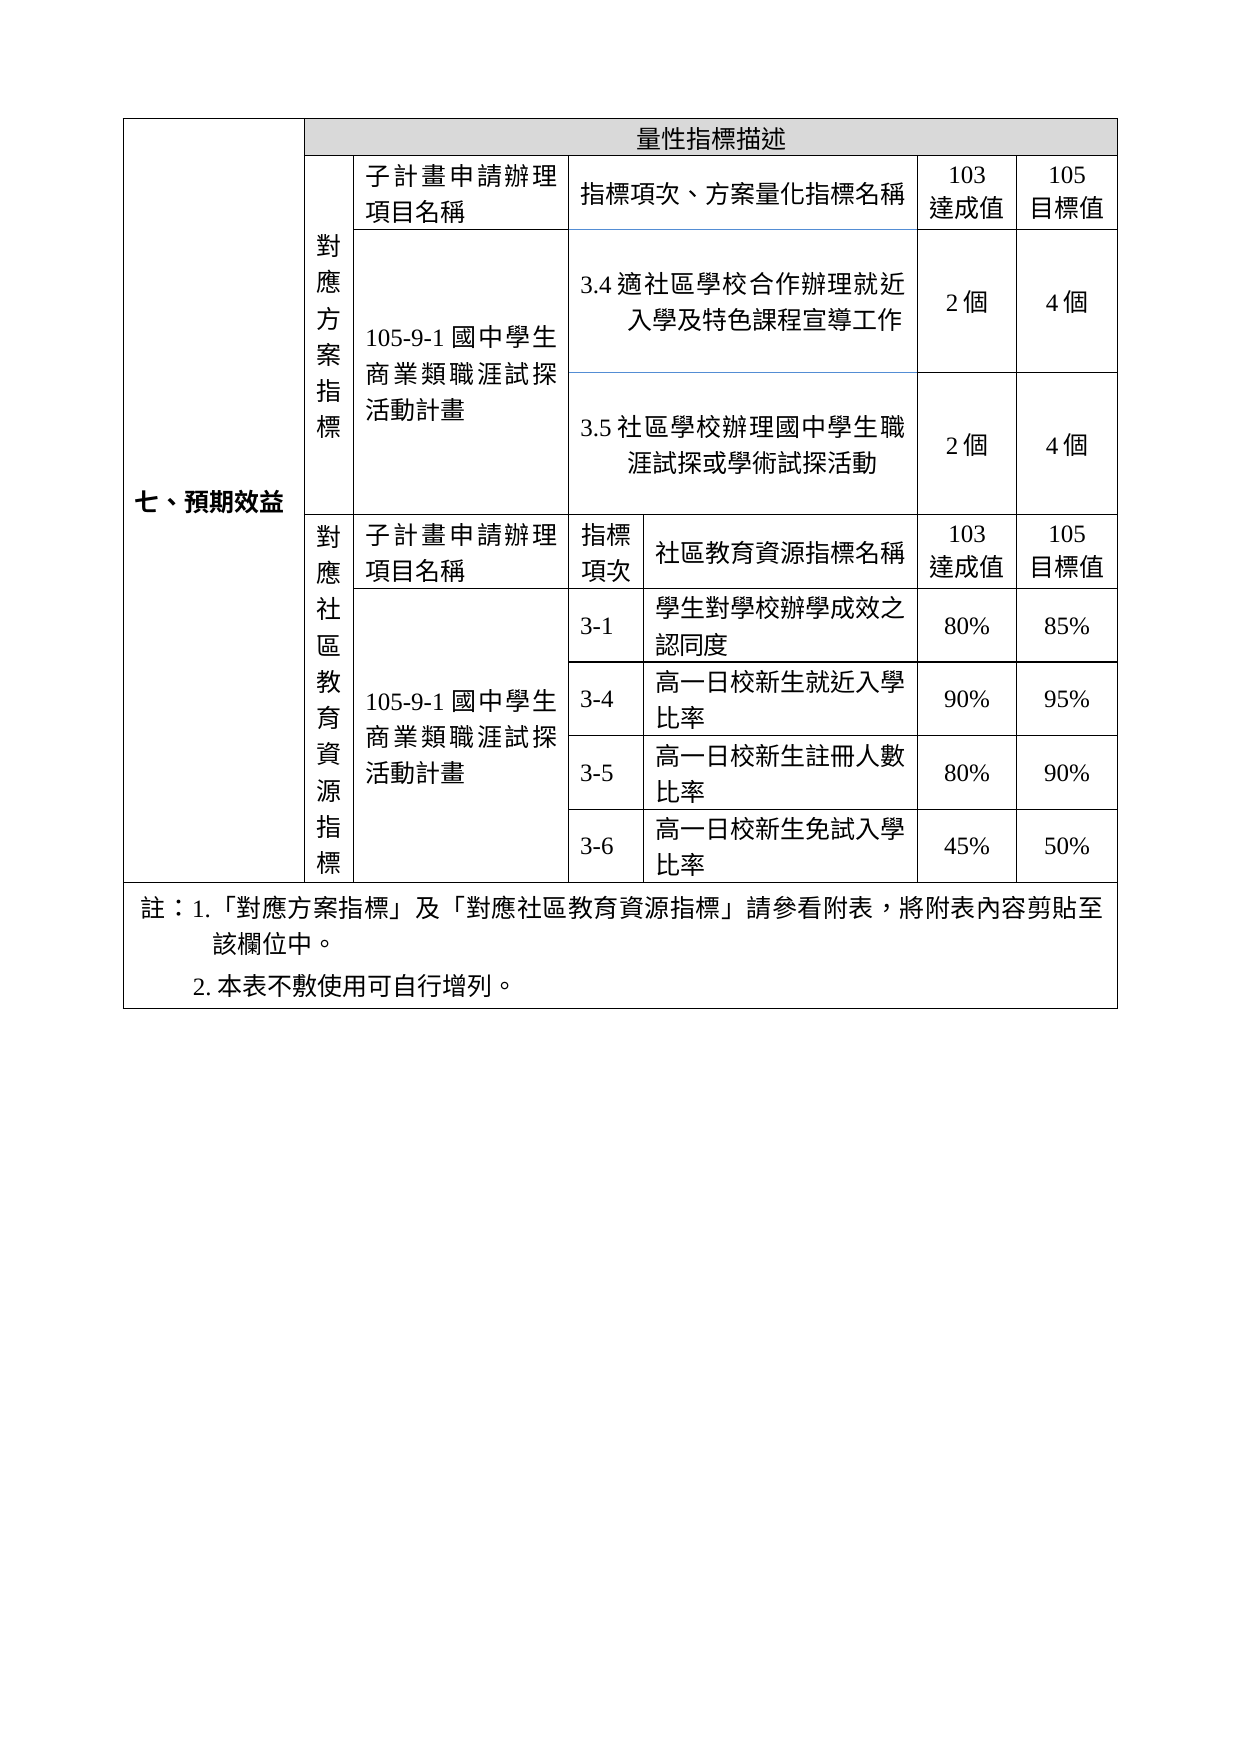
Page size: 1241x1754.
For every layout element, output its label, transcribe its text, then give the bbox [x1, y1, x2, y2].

table_cell 3-5 [569, 736, 643, 808]
table_cell 高一日校新生就近入學比率 [644, 663, 917, 735]
table_cell 對應社區教育資源指標 [305, 515, 353, 882]
table_cell 高一日校新生免試入學比率 [644, 810, 917, 882]
table_cell 85% [1017, 589, 1117, 661]
table_cell 對應方案指標 [305, 156, 353, 514]
table_cell 2個 [918, 373, 1016, 514]
table_cell 3-6 [569, 810, 643, 882]
table_cell 50% [1017, 810, 1117, 882]
table_cell 105 目標值 [1017, 156, 1117, 229]
table_cell 4個 [1017, 373, 1117, 514]
table_cell 高一日校新生註冊人數比率 [644, 736, 917, 808]
table_cell 註：1.「對應方案指標」及「對應社區教育資源指標」請參看附表，將附表內容剪貼至該欄位中。 2. 本表不敷使用可自行增列。 [124, 883, 1117, 1007]
table_cell 3-1 [569, 589, 643, 661]
table_cell 80% [918, 589, 1016, 661]
table_cell 105-9-1國中學生商業類職涯試探活動計畫 [354, 230, 568, 514]
table_cell 指標項次、方案量化指標名稱 [569, 156, 917, 229]
table_header 量性指標描述 [305, 119, 1117, 155]
table_cell 4個 [1017, 230, 1117, 372]
table_cell 學生對學校辦學成效之認同度 [644, 589, 917, 661]
table_cell 103 達成值 [918, 156, 1016, 229]
table_cell 子計畫申請辦理項目名稱 [354, 156, 568, 229]
table_cell 90% [918, 663, 1016, 735]
table_cell 105-9-1國中學生商業類職涯試探活動計畫 [354, 589, 568, 882]
table_cell 90% [1017, 736, 1117, 808]
table_cell 80% [918, 736, 1016, 808]
table_cell 社區教育資源指標名稱 [644, 515, 917, 588]
table_cell 指標項次 [569, 515, 643, 588]
table_cell 3-4 [569, 663, 643, 735]
table_cell 子計畫申請辦理項目名稱 [354, 515, 568, 588]
table_cell 95% [1017, 663, 1117, 735]
table_header 七、預期效益 [124, 119, 304, 882]
table_cell 3.5社區學校辦理國中學生職涯試探或學術試探活動 [569, 373, 917, 514]
table_cell 103 達成值 [918, 515, 1016, 588]
table_cell 105 目標值 [1017, 515, 1117, 588]
table_cell 2個 [918, 230, 1016, 372]
table_cell 45% [918, 810, 1016, 882]
table_cell 3.4適社區學校合作辦理就近入學及特色課程宣導工作 [569, 230, 917, 372]
